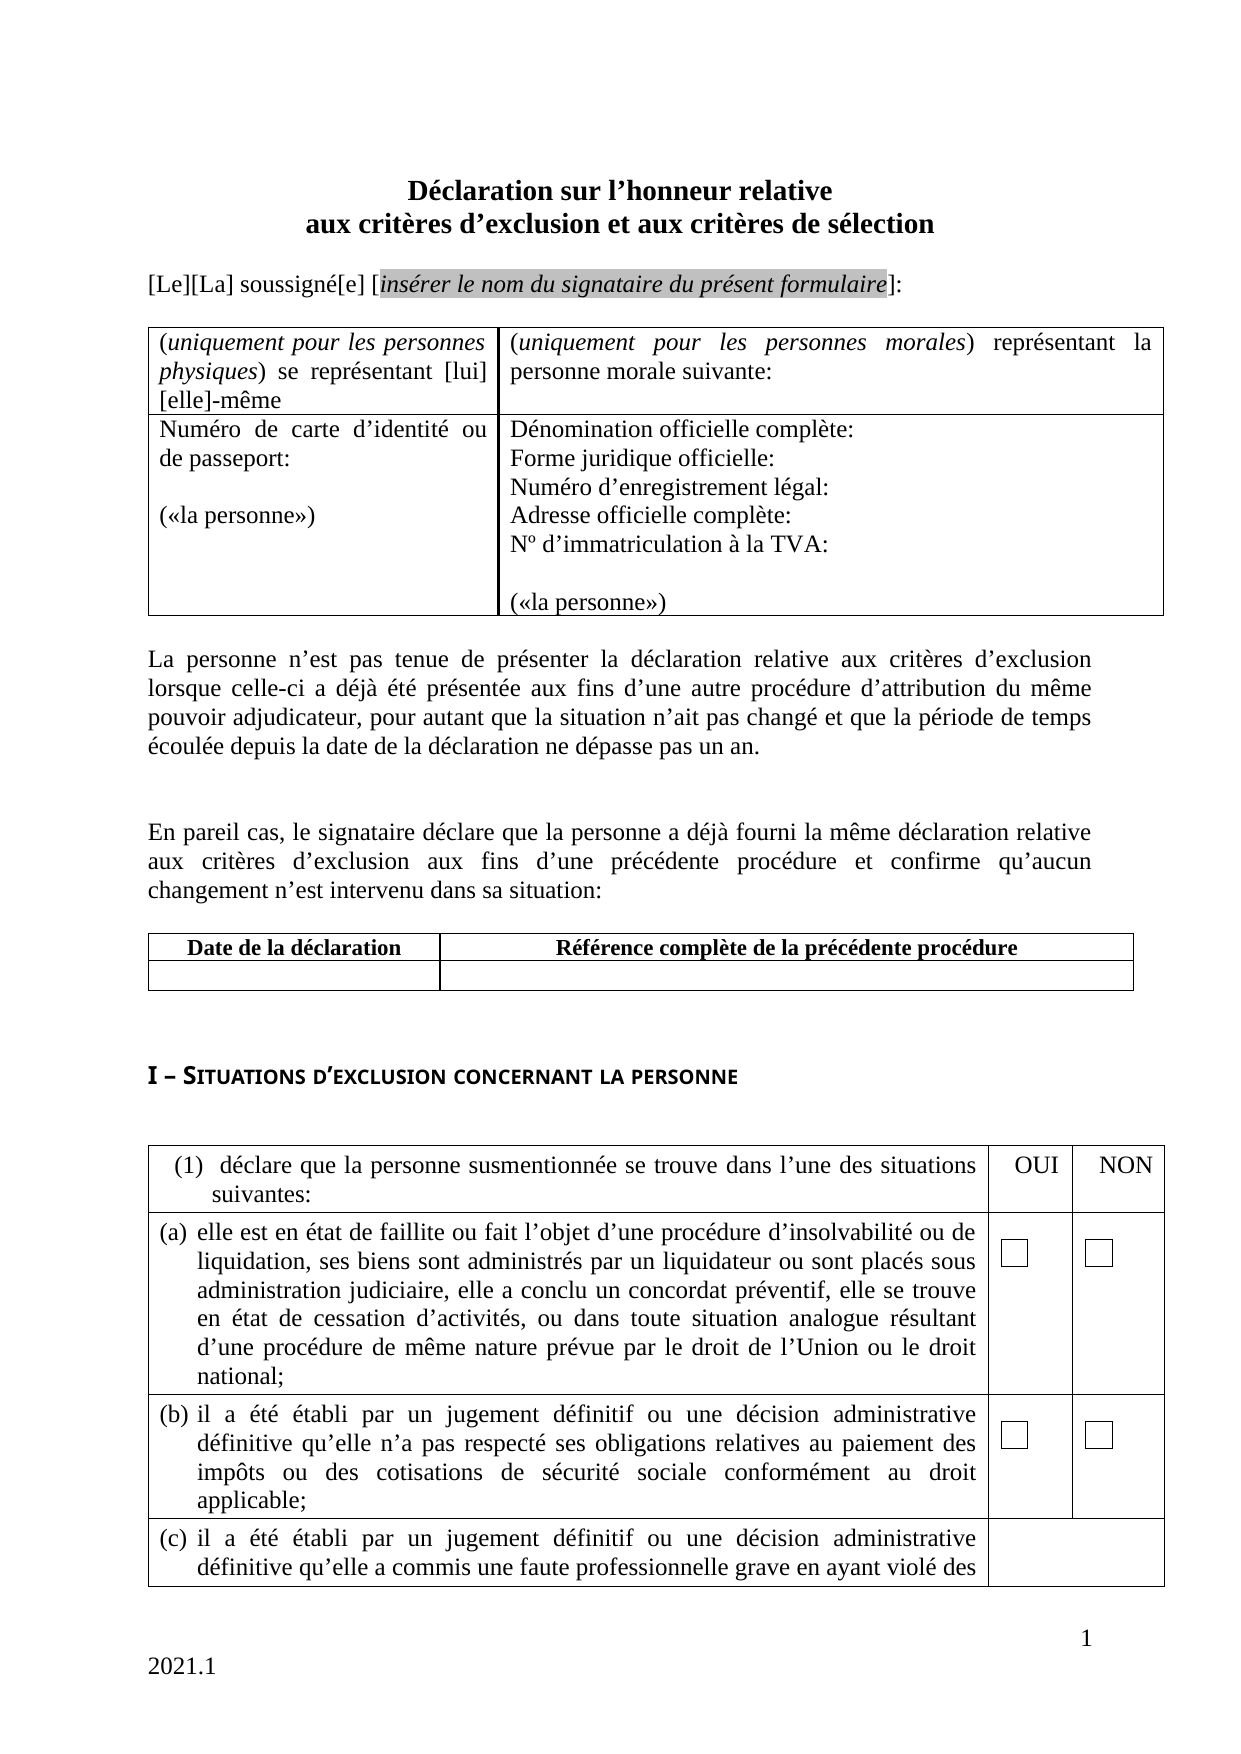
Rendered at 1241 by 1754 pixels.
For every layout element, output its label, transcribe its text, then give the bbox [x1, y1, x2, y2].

table_header déclare que la personne susmentionnée se trouve dans l’une des situations suivantes: [149, 1146, 988, 1212]
text [Le][La] soussigné[e] [insérer le nom du signataire du présent formulaire]: [148, 269, 380, 298]
table_cell [989, 1213, 1072, 1394]
table_cell [989, 1519, 1164, 1586]
table_cell il a été établi par un jugement définitif ou une décision administrative définitive qu’elle n’a pas respecté ses obligations relatives au paiement des impôts ou des cotisations de sécurité sociale conformément au droit applicable; [149, 1395, 988, 1518]
text Déclaration sur l’honneur relative aux critères d’exclusion et aux critères de sélection [148, 173, 1093, 240]
table_cell [1073, 1213, 1164, 1394]
table_header Référence complète de la précédente procédure [441, 934, 1133, 960]
table_cell [441, 961, 1133, 990]
text La personne n’est pas tenue de présenter la déclaration relative aux critères d’exclusion lorsque celle-ci a déjà été présentée aux fins d’une autre procédure d’attribution du même pouvoir adjudicateur, pour autant que la situation n’ait pas changé et que la période de temps écoulée depuis la date de la déclaration ne dépasse pas un an. [148, 644, 1093, 759]
title I – Situations d’exclusion concernant la personne [148, 1057, 1093, 1091]
table_cell Dénomination officielle complète: Forme juridique officielle: Numéro d’enregistrement légal: Adresse officielle complète: Nº d’immatriculation à la TVA: («la personne») [500, 415, 1163, 615]
table_header (uniquement pour les personnes morales) représentant la personne morale suivante: [500, 328, 1163, 413]
table_cell [149, 961, 439, 990]
table_header NON [1073, 1146, 1164, 1212]
table_cell Numéro de carte d’identité ou de passeport: («la personne») [149, 415, 497, 615]
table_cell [149, 1519, 988, 1586]
table_header Date de la déclaration [149, 934, 439, 960]
table_cell [989, 1395, 1072, 1518]
table_cell elle est en état de faillite ou fait l’objet d’une procédure d’insolvabilité ou de liquidation, ses biens sont administrés par un liquidateur ou sont placés sous administration judiciaire, elle a conclu un concordat préventif, elle se trouve en état de cessation d’activités, ou dans toute situation analogue résultant d’une procédure de même nature prévue par le droit de l’Union ou le droit national; [149, 1213, 988, 1394]
text En pareil cas, le signataire déclare que la personne a déjà fourni la même déclaration relative aux critères d’exclusion aux fins d’une précédente procédure et confirme qu’aucun changement n’est intervenu dans sa situation: [148, 817, 1093, 904]
table_header (uniquement pour les personnes physiques) se représentant [lui][elle]-même [149, 328, 497, 413]
table_header OUI [989, 1146, 1072, 1212]
text [Le][La] soussigné[e] [insérer le nom du signataire du présent formulaire]: [887, 269, 1093, 298]
table_cell [1073, 1395, 1164, 1518]
